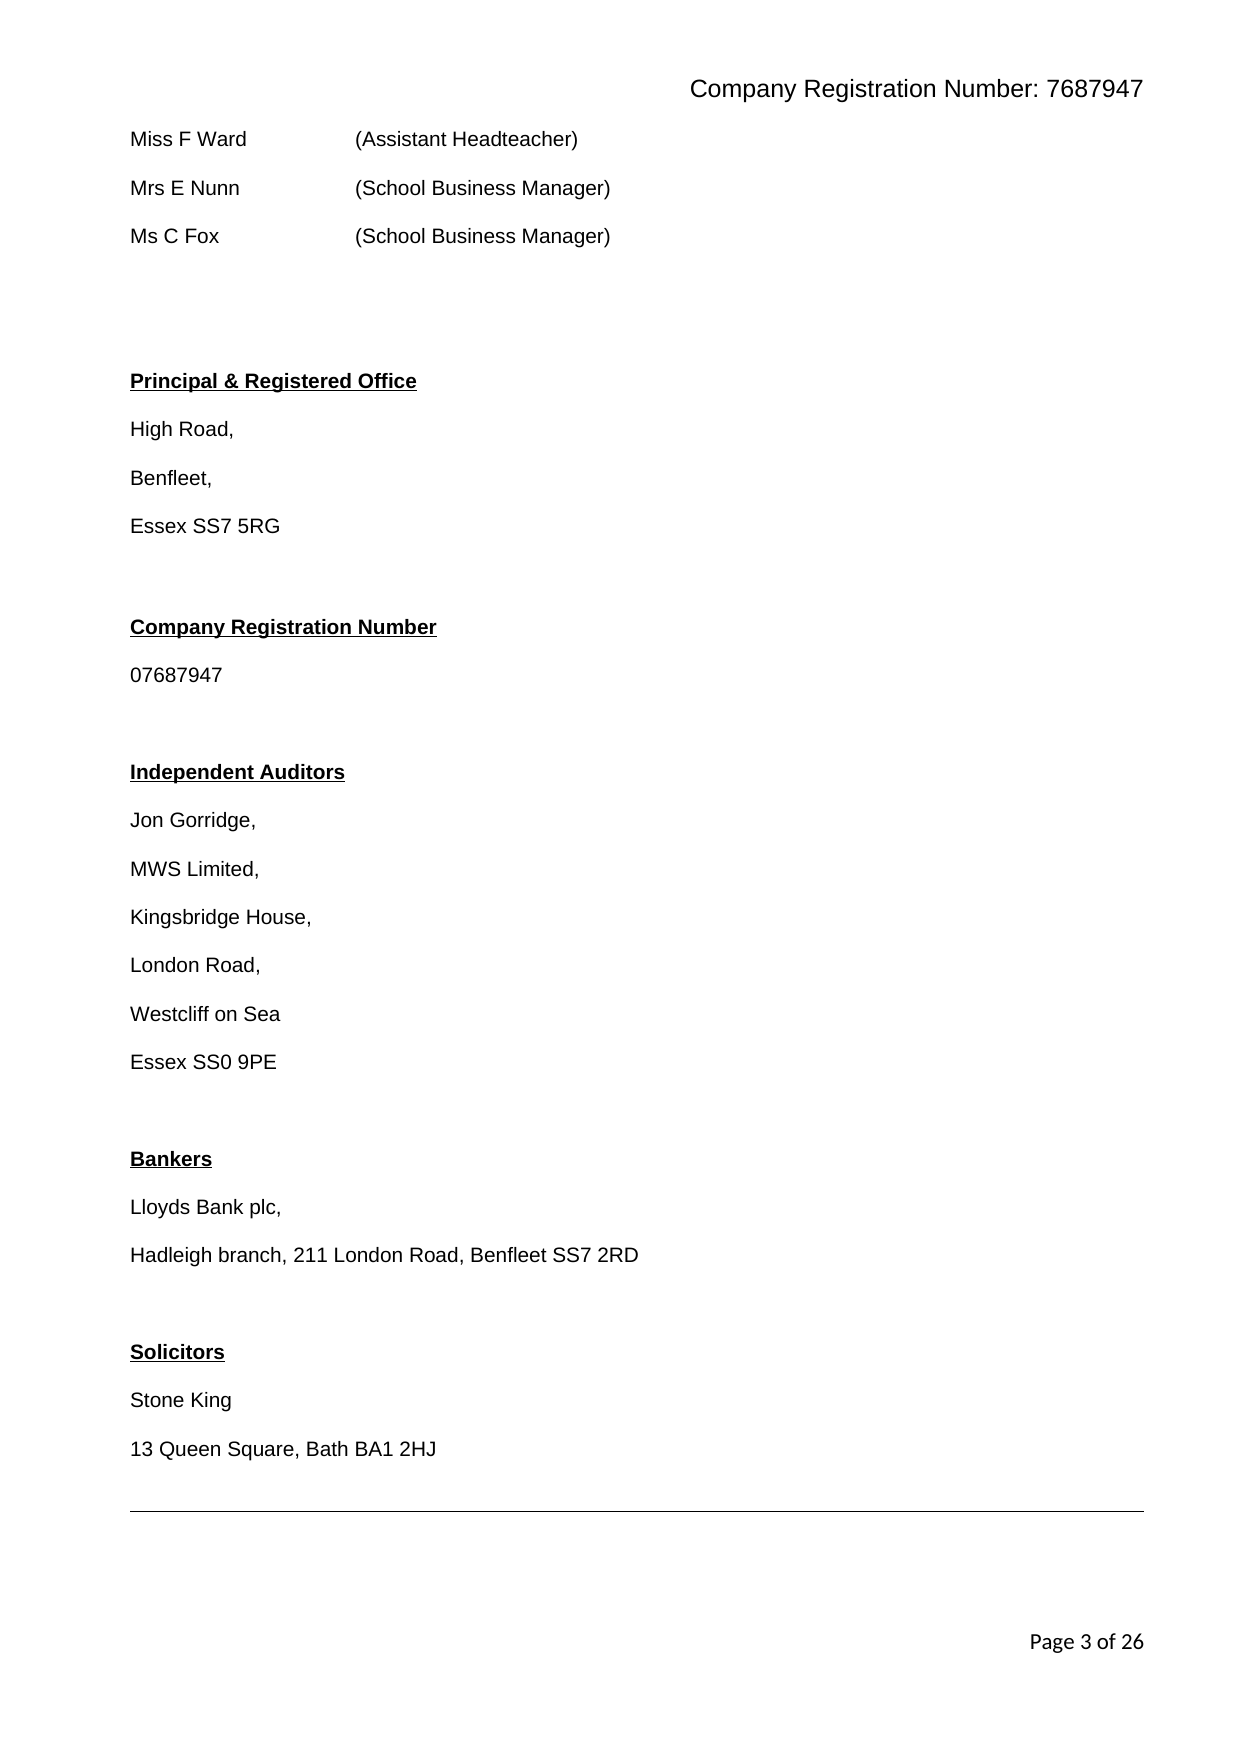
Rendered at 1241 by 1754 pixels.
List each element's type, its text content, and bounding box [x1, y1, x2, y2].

text Stone King [130, 1388, 1144, 1412]
text Essex SS0 9PE [130, 1050, 1144, 1074]
text MWS Limited, [130, 856, 1144, 880]
text 13 Queen Square, Bath BA1 2HJ [130, 1436, 1144, 1460]
text Kingsbridge House, [130, 905, 1144, 929]
text Lloyds Bank plc, [130, 1195, 1144, 1219]
text Mrs E Nunn (School Business Manager) [130, 176, 1144, 199]
text Benfleet, [130, 466, 1144, 489]
text Bankers [130, 1146, 1144, 1170]
text Hadleigh branch, 211 London Road, Benfleet SS7 2RD [130, 1243, 1144, 1267]
text Jon Gorridge, [130, 808, 1144, 832]
text High Road, [130, 417, 1144, 441]
text Company Registration Number [130, 615, 1144, 639]
text Independent Auditors [130, 760, 1144, 784]
text London Road, [130, 953, 1144, 977]
text Solicitors [130, 1340, 1144, 1364]
text Principal & Registered Office [130, 369, 1144, 393]
text Ms C Fox (School Business Manager) [130, 224, 1144, 248]
text Essex SS7 5RG [130, 514, 1144, 538]
text 07687947 [130, 663, 1144, 687]
text Miss F Ward (Assistant Headteacher) [130, 127, 1144, 151]
text Westcliff on Sea [130, 1001, 1144, 1025]
